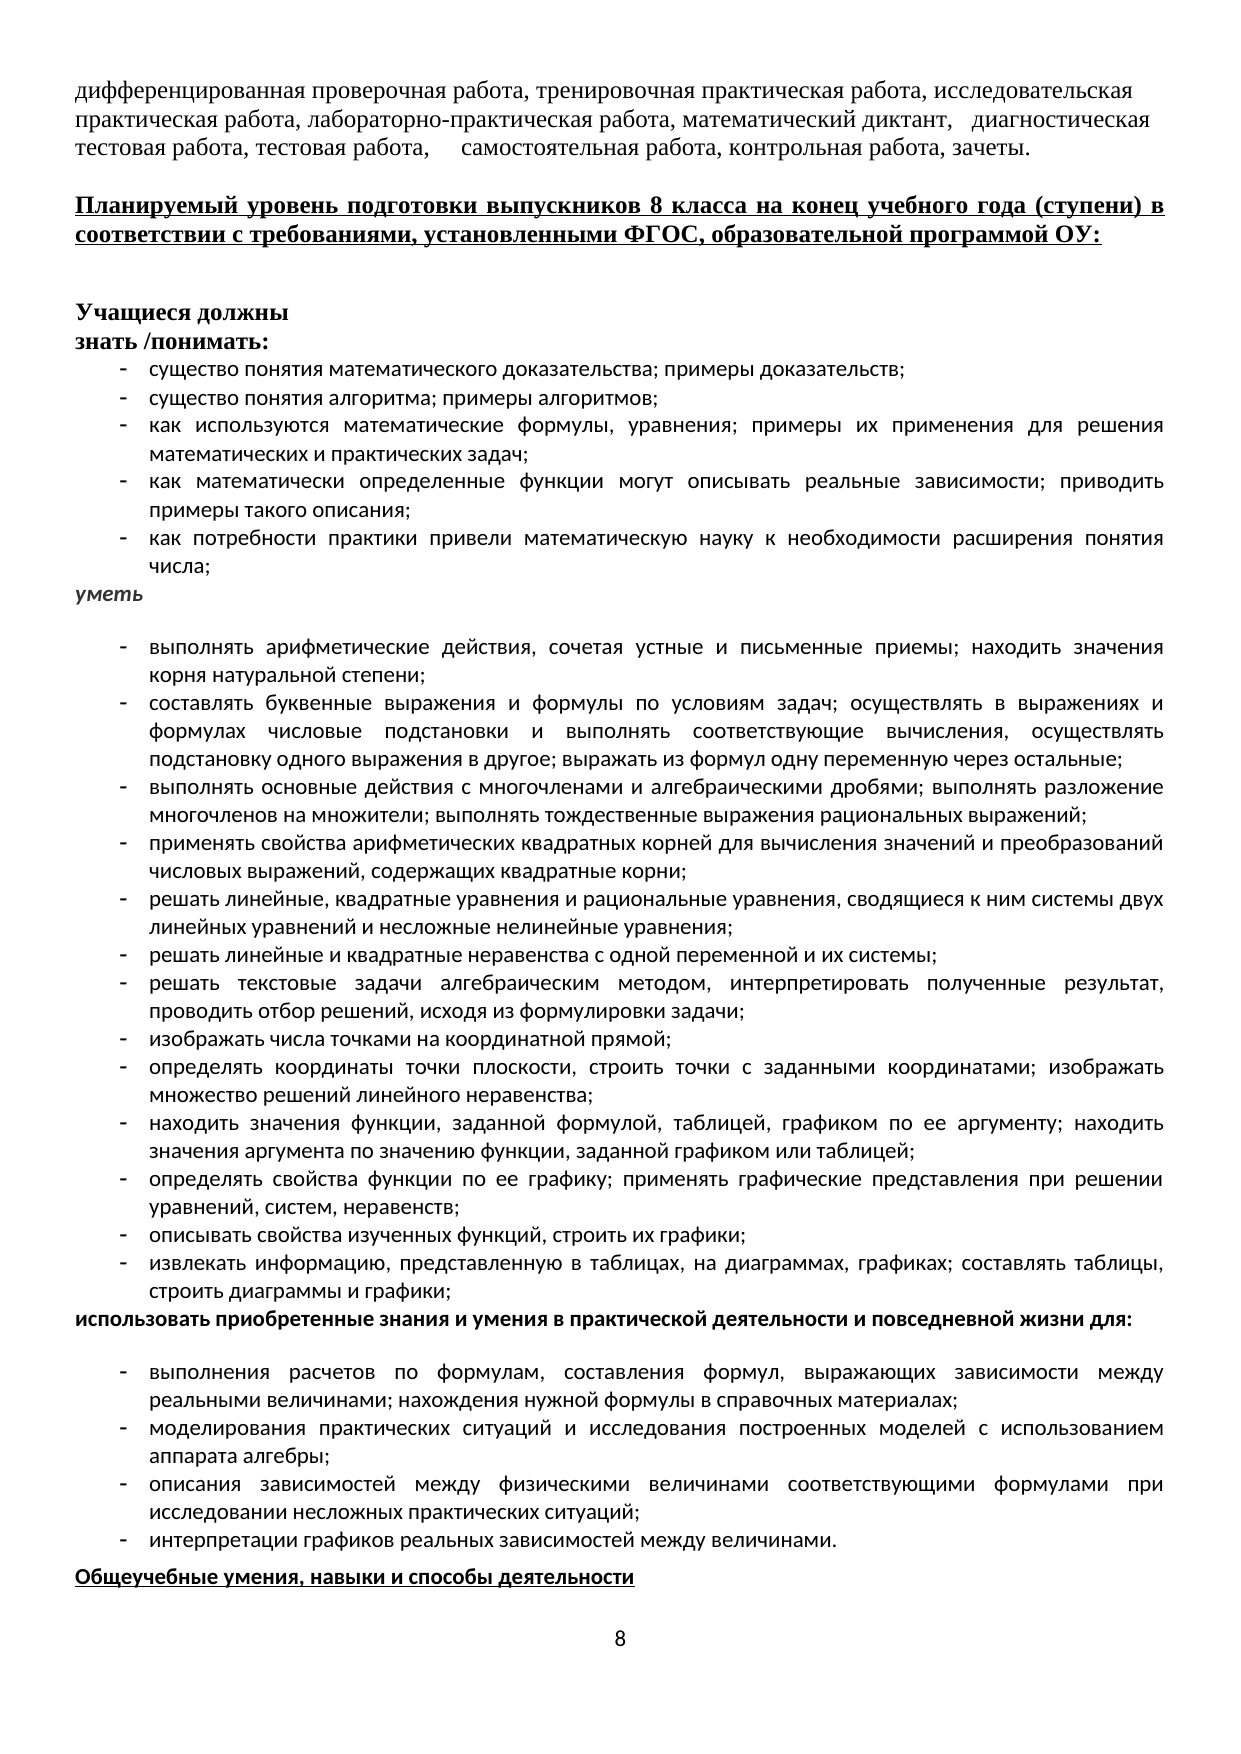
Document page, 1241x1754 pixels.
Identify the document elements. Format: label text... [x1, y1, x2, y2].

list как математически определенные функции могут описывать реальные зависимости; приводить примеры такого описания; [119, 467, 1165, 523]
text уметь [75, 579, 1165, 607]
list решать текстовые задачи алгебраическим методом, интерпретировать полученные результат, проводить отбор решений, исходя из формулировки задачи; [119, 968, 1165, 1024]
list изображать числа точками на координатной прямой; [119, 1024, 1165, 1052]
text Учащиеся должны [75, 297, 1165, 326]
list как потребности практики привели математическую науку к необходимости расширения понятия числа; [119, 523, 1165, 579]
list как используются математические формулы, уравнения; примеры их применения для решения математических и практических задач; [119, 411, 1165, 467]
list описывать свойства изученных функций, строить их графики; [119, 1220, 1165, 1248]
list извлекать информацию, представленную в таблицах, на диаграммах, графиках; составлять таблицы, строить диаграммы и графики; [119, 1248, 1165, 1304]
list составлять буквенные выражения и формулы по условиям задач; осуществлять в выражениях и формулах числовые подстановки и выполнять соответствующие вычисления, осуществлять подстановку одного выражения в другое; выражать из формул одну переменную через остальные; [119, 688, 1165, 772]
list определять координаты точки плоскости, строить точки с заданными координатами; изображать множество решений линейного неравенства; [119, 1052, 1165, 1108]
list существо понятия алгоритма; примеры алгоритмов; [119, 383, 1165, 411]
list определять свойства функции по ее графику; применять графические представления при решении уравнений, систем, неравенств; [119, 1164, 1165, 1220]
text использовать приобретенные знания и умения в практической деятельности и повседневной жизни для: [75, 1304, 1165, 1332]
list применять свойства арифметических квадратных корней для вычисления значений и преобразований числовых выражений, содержащих квадратные корни; [119, 828, 1165, 884]
list находить значения функции, заданной формулой, таблицей, графиком по ее аргументу; находить значения аргумента по значению функции, заданной графиком или таблицей; [119, 1108, 1165, 1164]
list решать линейные, квадратные уравнения и рациональные уравнения, сводящиеся к ним системы двух линейных уравнений и несложные нелинейные уравнения; [119, 884, 1165, 940]
list интерпретации графиков реальных зависимостей между величинами. [119, 1525, 1165, 1553]
list выполнять арифметические действия, сочетая устные и письменные приемы; находить значения корня натуральной степени; [119, 632, 1165, 688]
text Планируемый уровень подготовки выпускников 8 класса на конец учебного года (ступени) в соответствии с требованиями, установленными ФГОС, образовательной программой ОУ: [75, 190, 1165, 215]
list выполнять основные действия с многочленами и алгебраическими дробями; выполнять разложение многочленов на множители; выполнять тождественные выражения рациональных выражений; [119, 772, 1165, 828]
text знать /понимать: [75, 326, 1165, 354]
list решать линейные и квадратные неравенства с одной переменной и их системы; [119, 940, 1165, 968]
text Планируемый уровень подготовки выпускников 8 класса на конец учебного года (ступени) в соответствии с требованиями, установленными ФГОС, образовательной программой ОУ: [75, 216, 1165, 247]
list моделирования практических ситуаций и исследования построенных моделей с использованием аппарата алгебры; [119, 1413, 1165, 1469]
list описания зависимостей между физическими величинами соответствующими формулами при исследовании несложных практических ситуаций; [119, 1469, 1165, 1525]
text дифференцированная проверочная работа, тренировочная практическая работа, исследовательская практическая работа, лабораторно-практическая работа, математический диктант, диагностическая тестовая работа, тестовая работа, самостоятельная работа, контрольная работа, зачеты. [75, 75, 1165, 161]
text Общеучебные умения, навыки и способы деятельности [75, 1562, 1165, 1590]
list выполнения расчетов по формулам, составления формул, выражающих зависимости между реальными величинами; нахождения нужной формулы в справочных материалах; [119, 1357, 1165, 1413]
list существо понятия математического доказательства; примеры доказательств; [119, 354, 1165, 383]
